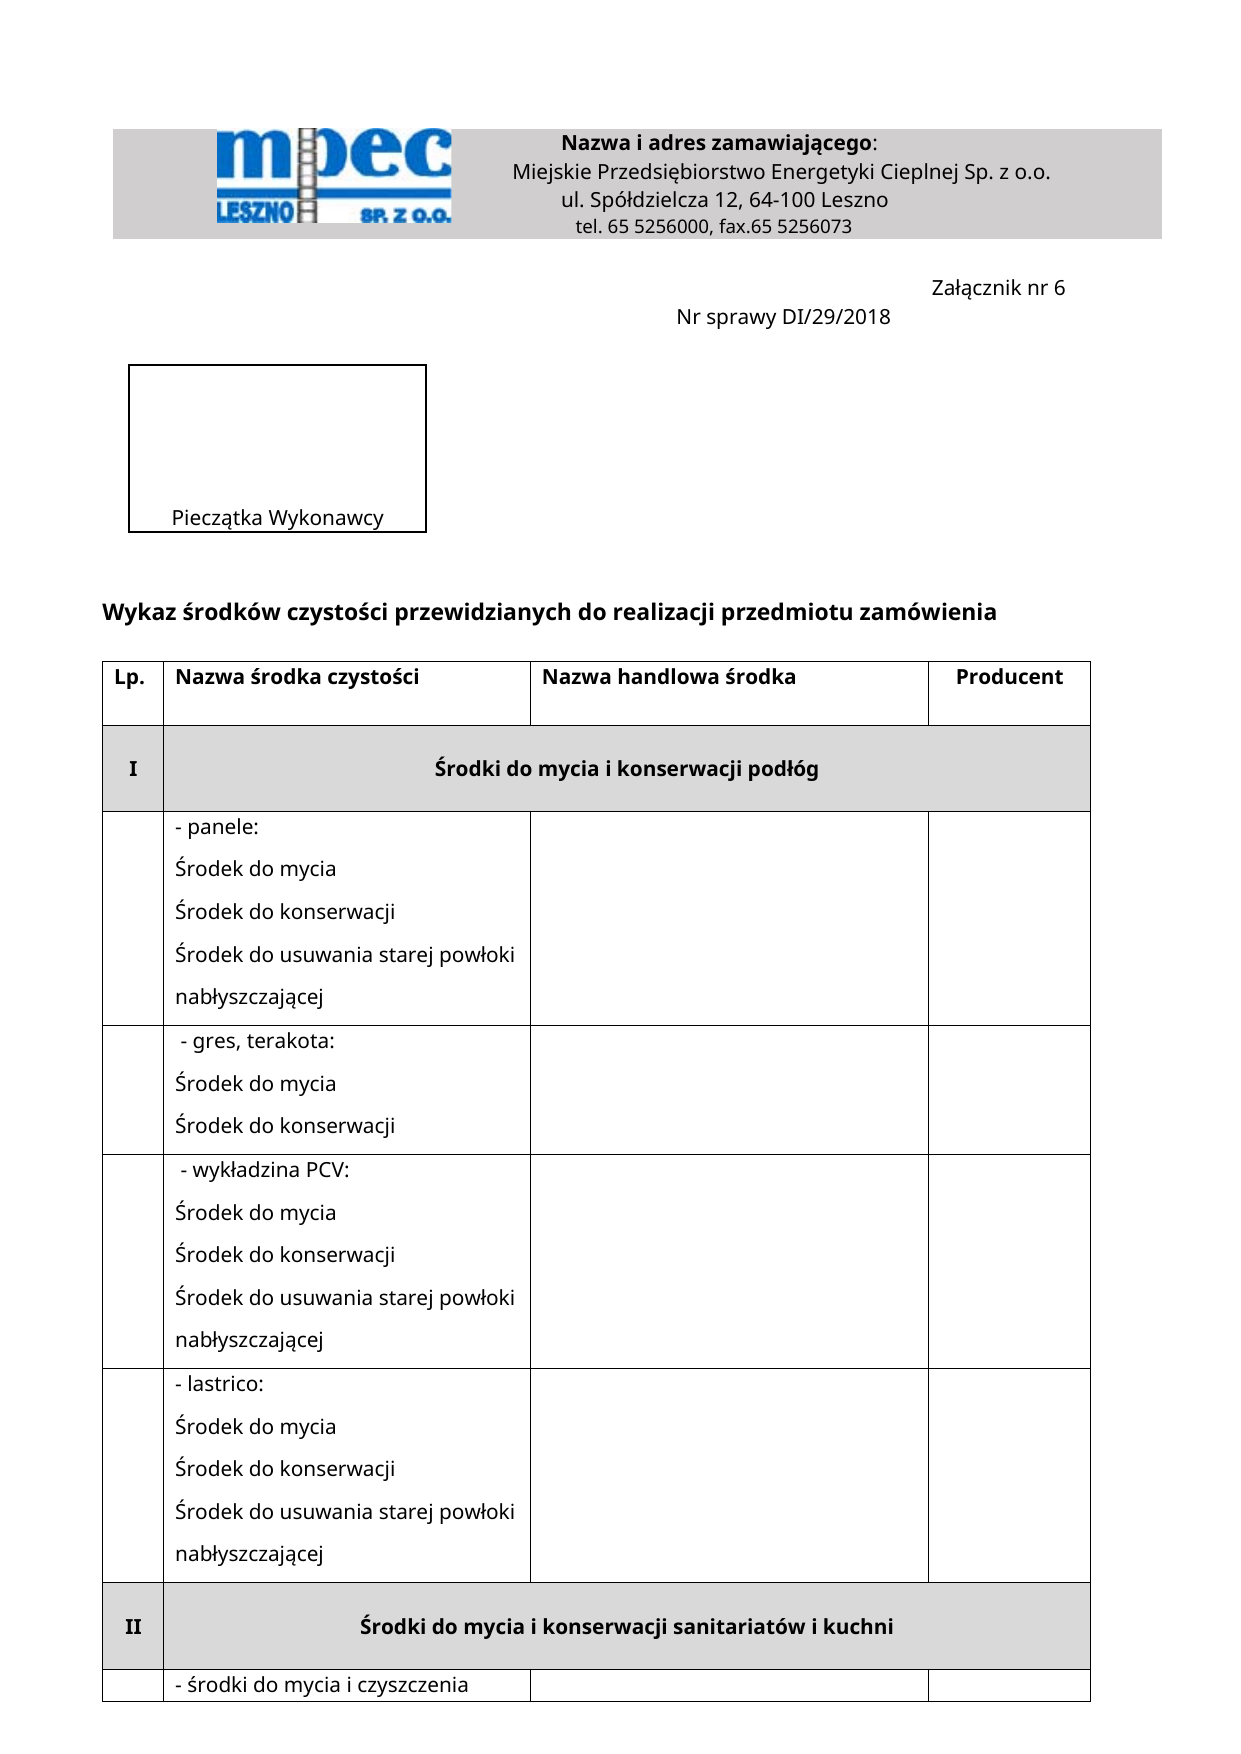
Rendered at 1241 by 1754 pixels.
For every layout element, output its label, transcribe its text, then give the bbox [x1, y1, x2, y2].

table_cell [531, 1026, 928, 1154]
table_cell [531, 1369, 928, 1582]
table_header Nazwa handlowa środka [531, 662, 928, 724]
table_cell [531, 812, 928, 1025]
table_cell Środki do mycia i konserwacji sanitariatów i kuchni [164, 1583, 1090, 1669]
table_cell Środki do mycia i konserwacji podłóg [164, 726, 1090, 811]
table_cell [929, 812, 1090, 1025]
table_cell [103, 1369, 163, 1582]
table_cell [929, 1670, 1090, 1701]
table_header Pieczątka Wykonawcy [130, 366, 425, 531]
table_cell I [103, 726, 163, 811]
table_cell - panele: Środek do mycia Środek do konserwacji Środek do usuwania starej powłoki nabłyszczającej [164, 812, 530, 1025]
table_cell [929, 1155, 1090, 1368]
table_cell - lastrico: Środek do mycia Środek do konserwacji Środek do usuwania starej powłoki nabłyszczającej [164, 1369, 530, 1582]
table_cell II [103, 1583, 163, 1669]
table_cell [103, 1026, 163, 1154]
table_header Nazwa i adres zamawiającego: Miejskie Przedsiębiorstwo Energetyki Cieplnej Sp. z o.o. ul. Spółdzielcza 12, 64-100 Leszno tel. 65 5256000, fax.65 5256073 [501, 129, 1162, 239]
table_header Nazwa środka czystości [164, 662, 530, 724]
table_cell - wykładzina PCV: Środek do mycia Środek do konserwacji Środek do usuwania starej powłoki nabłyszczającej [164, 1155, 530, 1368]
table_cell [929, 1369, 1090, 1582]
table_cell [929, 1026, 1090, 1154]
table_cell - gres, terakota: Środek do mycia Środek do konserwacji [164, 1026, 530, 1154]
table_cell [103, 1155, 163, 1368]
table_header Lp. [103, 662, 163, 724]
table_cell [531, 1670, 928, 1701]
text Załącznik nr 6 [839, 273, 1178, 302]
text Wykaz środków czystości przewidzianych do realizacji przedmiotu zamówienia [102, 596, 1178, 627]
table_cell [531, 1155, 928, 1368]
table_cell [164, 1670, 530, 1701]
table_header [113, 129, 501, 239]
table_header Producent [929, 662, 1090, 724]
table_cell [103, 1670, 163, 1701]
table_cell [103, 812, 163, 1025]
picture [217, 128, 452, 223]
text Nr sprawy DI/29/2018 [102, 302, 1178, 330]
